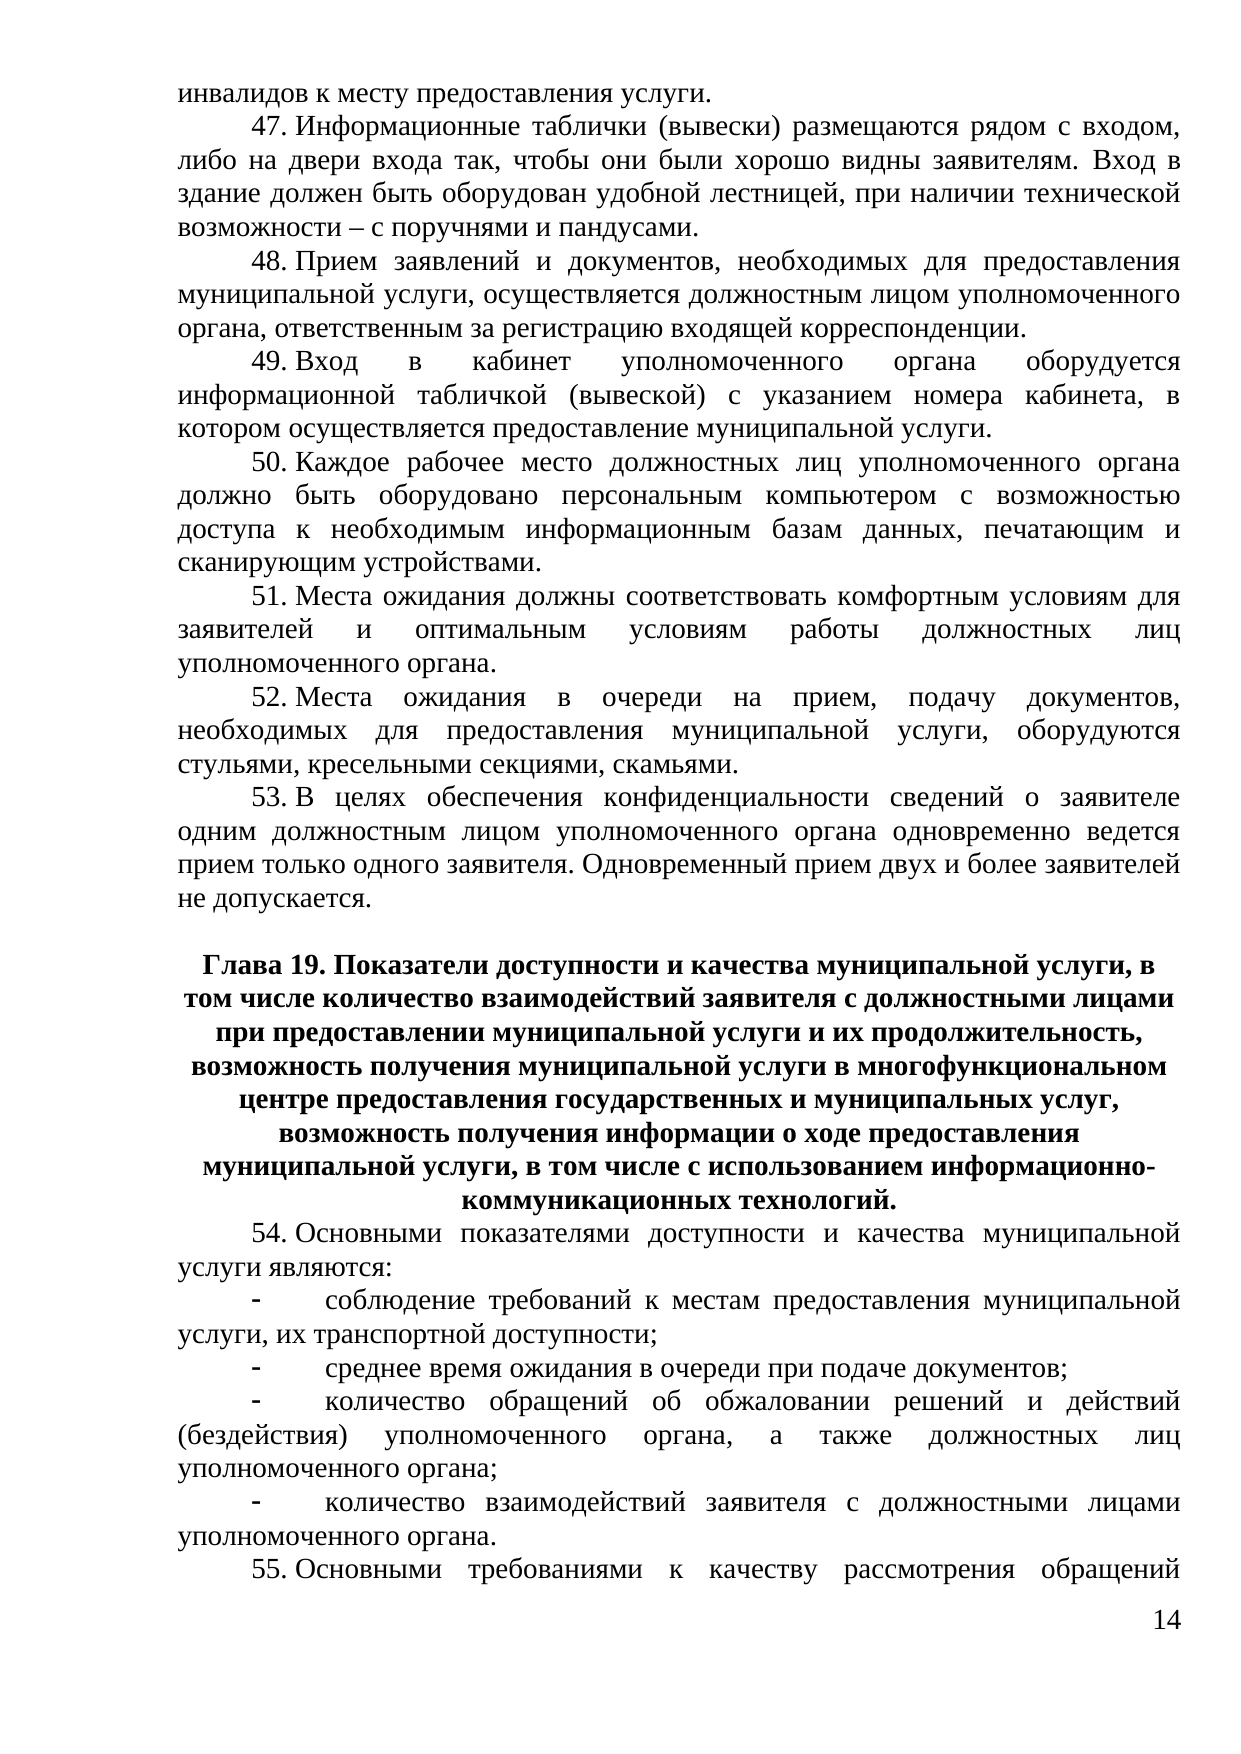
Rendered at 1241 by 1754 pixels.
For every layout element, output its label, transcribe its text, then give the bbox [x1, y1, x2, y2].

text 51. Места ожидания должны соответствовать комфортным условиям для заявителей и оптимальным условиям работы должностных лиц уполномоченного органа. [177, 578, 1181, 679]
text 48. Прием заявлений и документов, необходимых для предоставления муниципальной услуги, осуществляется должностным лицом уполномоченного органа, ответственным за регистрацию входящей корреспонденции. [177, 243, 1181, 343]
text 54. Основными показателями доступности и качества муниципальной услуги являются: [177, 1215, 1181, 1282]
text 50. Каждое рабочее место должностных лиц уполномоченного органа должно быть оборудовано персональным компьютером с возможностью доступа к необходимым информационным базам данных, печатающим и сканирующим устройствами. [177, 444, 1181, 578]
list количество взаимодействий заявителя с должностными лицами уполномоченного органа. [177, 1484, 1181, 1551]
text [177, 75, 1181, 108]
text 52. Места ожидания в очереди на прием, подачу документов, необходимых для предоставления муниципальной услуги, оборудуются стульями, кресельными секциями, скамьями. [177, 679, 1181, 779]
list соблюдение требований к местам предоставления муниципальной услуги, их транспортной доступности; [177, 1282, 1181, 1350]
list среднее время ожидания в очереди при подаче документов; [177, 1350, 1181, 1383]
text 47. Информационные таблички (вывески) размещаются рядом с входом, либо на двери входа так, чтобы они были хорошо видны заявителям. Вход в здание должен быть оборудован удобной лестницей, при наличии технической возможности – с поручнями и пандусами. [177, 108, 1181, 243]
list количество обращений об обжаловании решений и действий (бездействия) уполномоченного органа, а также должностных лиц уполномоченного органа; [177, 1383, 1181, 1484]
text 49. Вход в кабинет уполномоченного органа оборудуется информационной табличкой (вывеской) с указанием номера кабинета, в котором осуществляется предоставление муниципальной услуги. [177, 343, 1181, 444]
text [177, 1551, 1181, 1585]
text 53. В целях обеспечения конфиденциальности сведений о заявителе одним должностным лицом уполномоченного органа одновременно ведется прием только одного заявителя. Одновременный прием двух и более заявителей не допускается. [177, 779, 1181, 913]
text Глава 19. Показатели доступности и качества муниципальной услуги, в том числе количество взаимодействий заявителя с должностными лицами при предоставлении муниципальной услуги и их продолжительность, возможность получения муниципальной услуги в многофункциональном центре предоставления государственных и муниципальных услуг, возможность получения информации о ходе предоставления муниципальной услуги, в том числе с использованием информационно-коммуникационных технологий. [177, 947, 1181, 1215]
